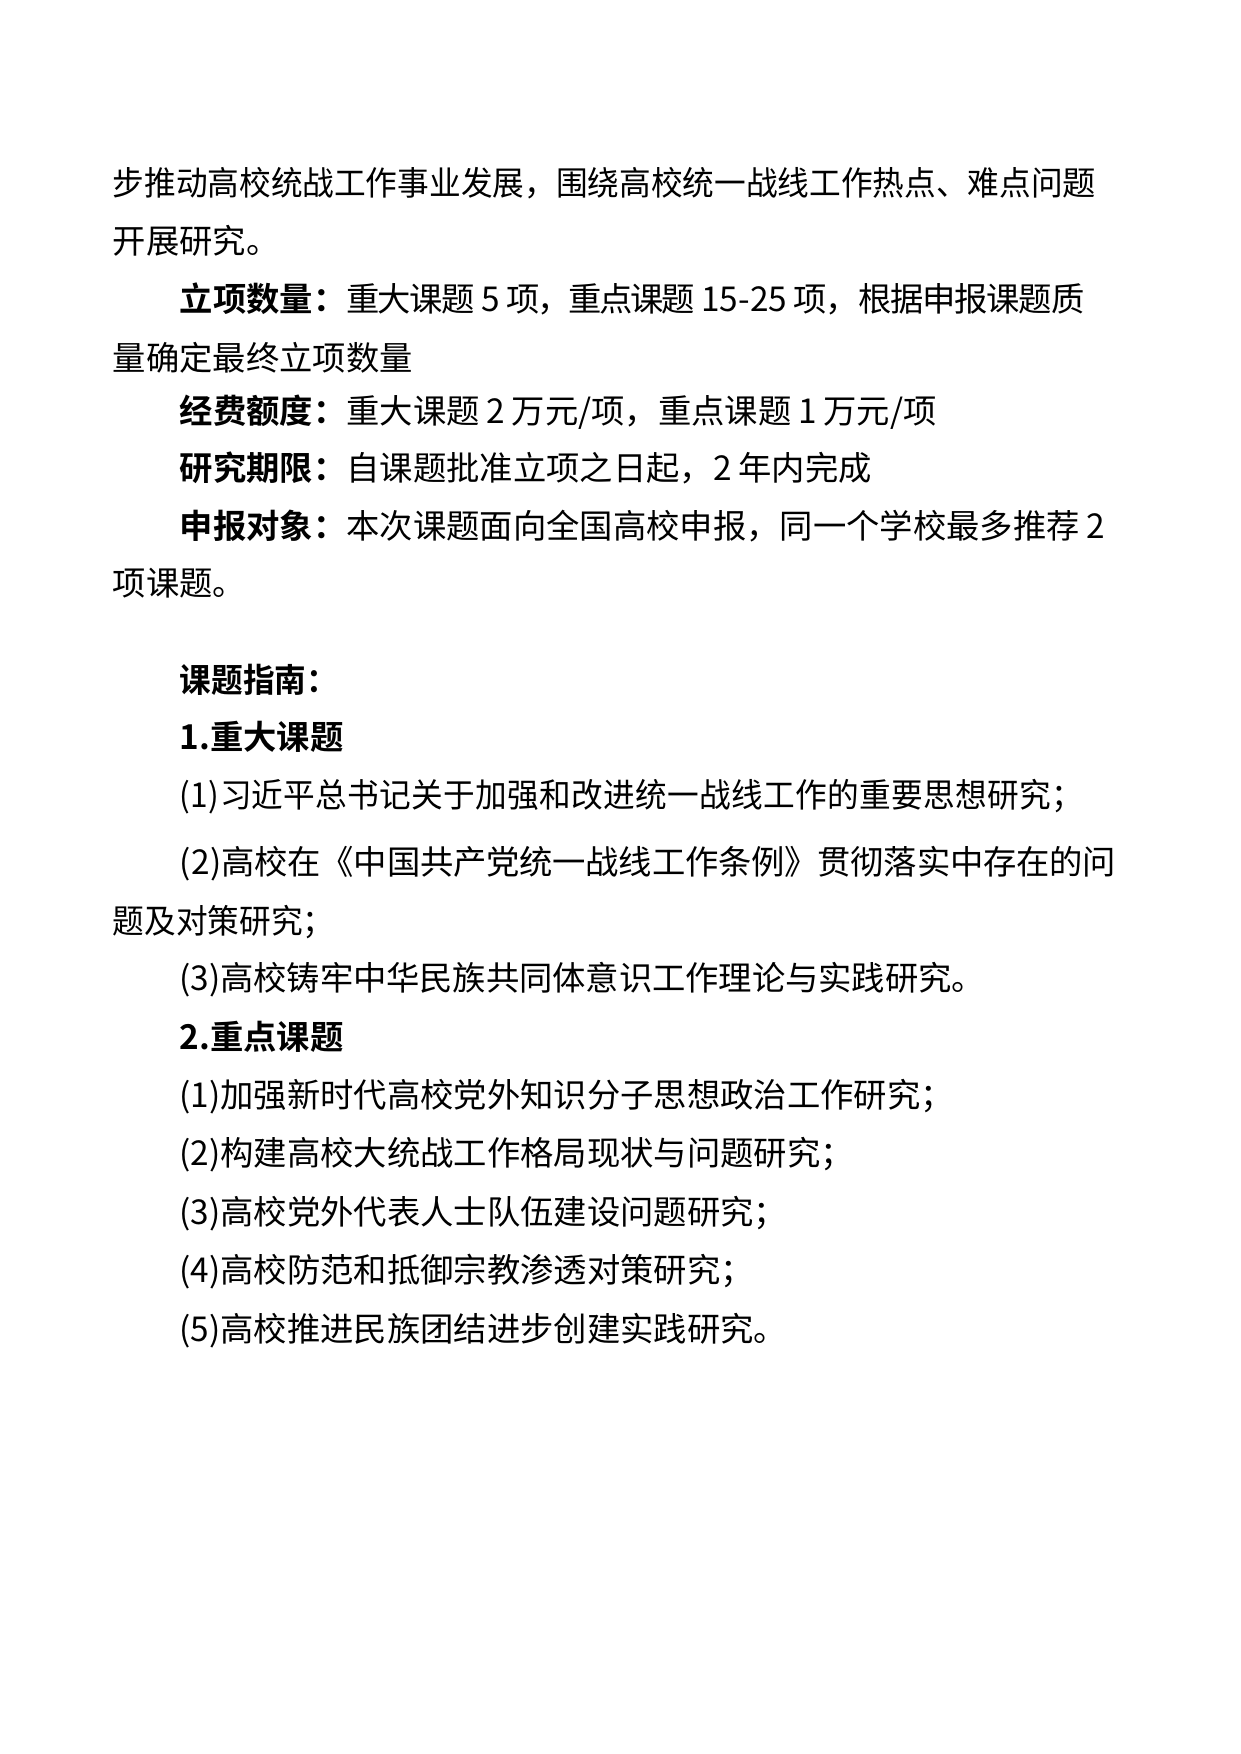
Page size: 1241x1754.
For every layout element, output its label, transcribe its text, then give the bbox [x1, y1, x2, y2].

text 步推动高校统战工作事业发展，围绕高校统一战线工作热点、难点问题开展研究。 [112, 156, 1127, 263]
text 1.重大课题 [179, 711, 1171, 759]
text (1)习近平总书记关于加强和改进统一战线工作的重要思想研究； [179, 768, 1143, 817]
text 研究期限：自课题批准立项之日起，2年内完成 [179, 442, 1171, 490]
text (3)高校党外代表人士队伍建设问题研究；(4)高校防范和抵御宗教渗透对策研究； [179, 1186, 796, 1292]
subtitle 课题指南： [179, 653, 1171, 702]
text (5)高校推进民族团结进步创建实践研究。 [179, 1302, 796, 1351]
text (1)加强新时代高校党外知识分子思想政治工作研究；(2)构建高校大统战工作格局现状与问题研究； [179, 1069, 964, 1175]
text 申报对象：本次课题面向全国高校申报，同一个学校最多推荐2 [179, 499, 1171, 548]
text 经费额度：重大课题2万元/项，重点课题1万元/项 [179, 390, 1171, 432]
text 题及对策研究； [112, 894, 1171, 943]
text (3)高校铸牢中华民族共同体意识工作理论与实践研究。2.重点课题 [179, 952, 996, 1059]
text 立项数量：重大课题5项，重点课题15-25项，根据申报课题质量确定最终立项数量 [112, 273, 1113, 380]
text (2)高校在《中国共产党统一战线工作条例》贯彻落实中存在的问 [179, 836, 1143, 884]
text 项课题。 [112, 557, 1171, 605]
